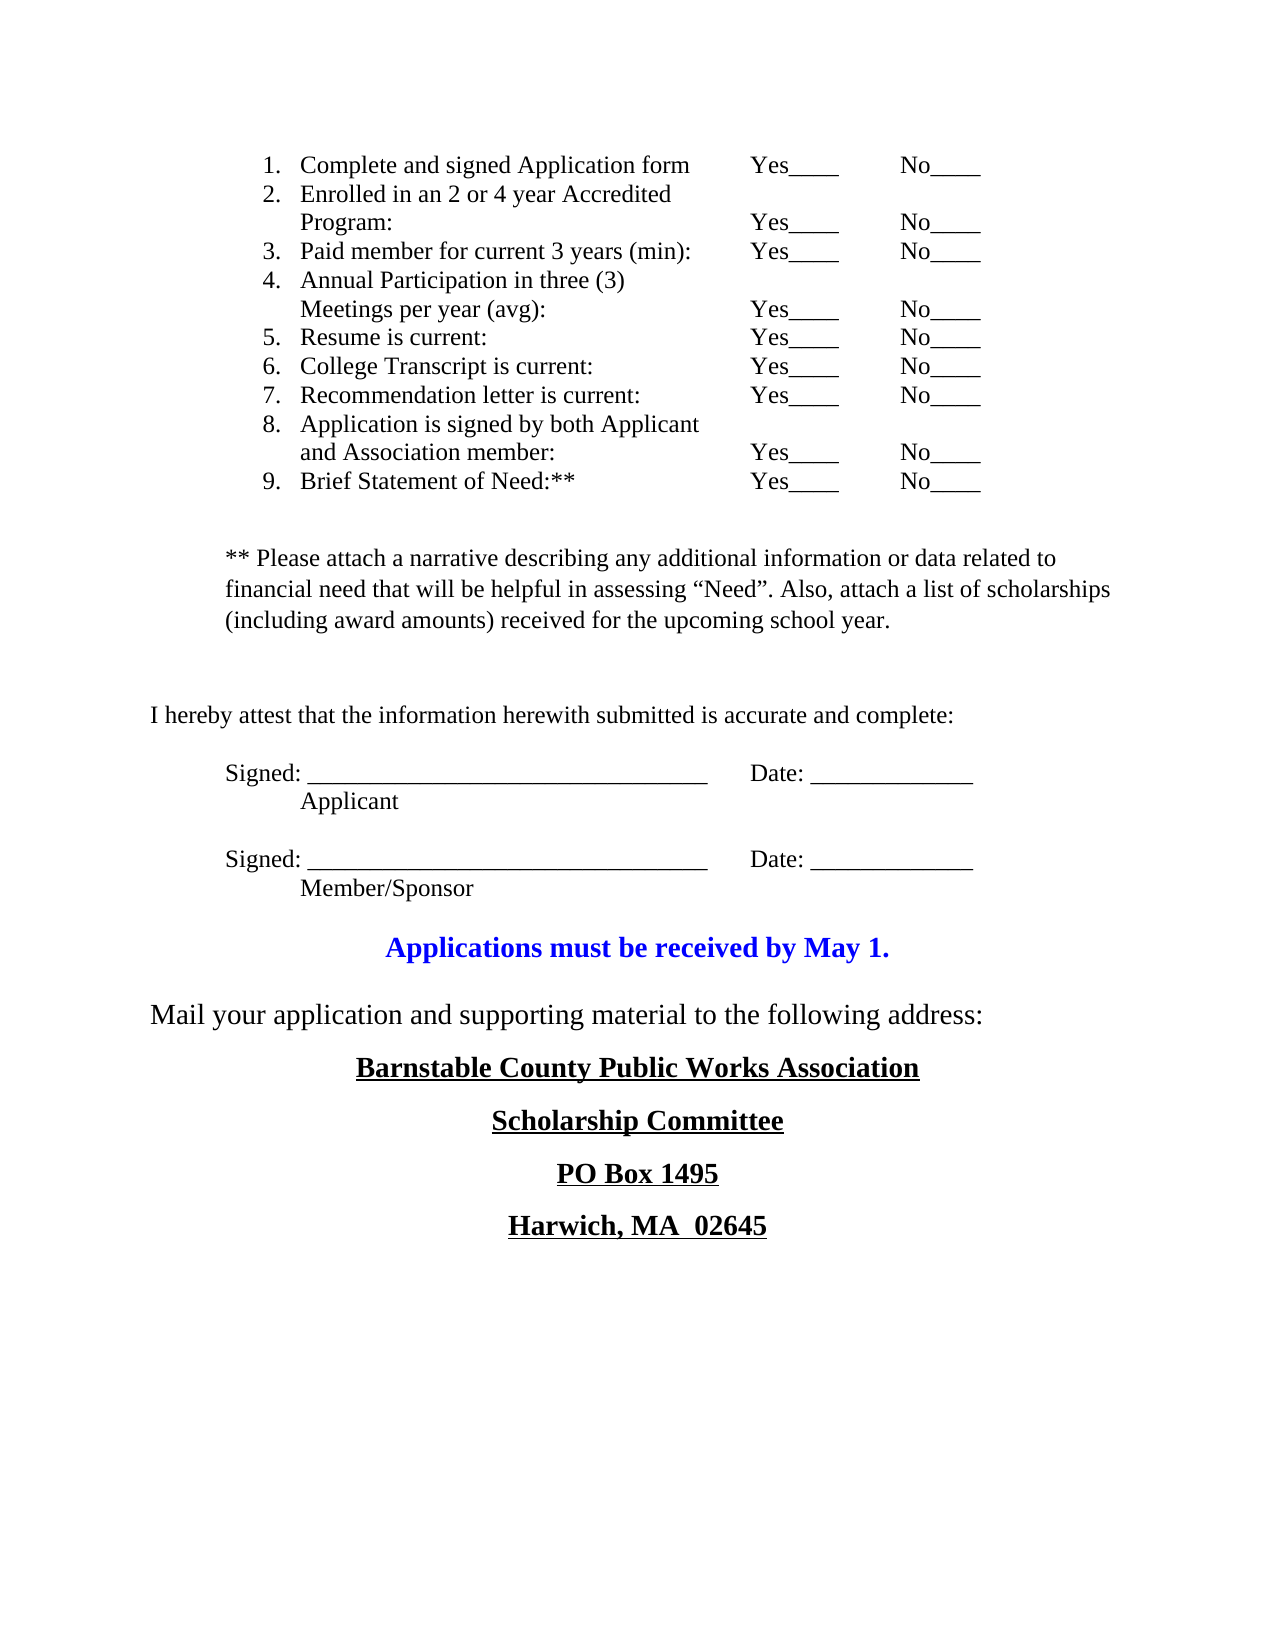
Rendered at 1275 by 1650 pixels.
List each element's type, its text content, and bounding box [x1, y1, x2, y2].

text Signed: ________________________________ Date: _____________ [150, 758, 1125, 786]
text Member/Sponsor [225, 873, 1125, 901]
text Meetings per year (avg): Yes____ No____ [300, 294, 1125, 322]
text Program: Yes____ No____ [300, 207, 1125, 236]
text 9. Brief Statement of Need:** Yes____ No____ [150, 466, 1125, 495]
text Mail your application and supporting material to the following address: [150, 997, 1125, 1031]
text Harwich, MA 02645 [150, 1208, 1125, 1242]
text Applications must be received by May 1. [150, 930, 1125, 964]
text ** Please attach a narrative describing any additional information or data related to financial need that will be helpful in assessing “Need”. Also, attach a list of scholarships (including award amounts) received for the upcoming school year. [225, 543, 1125, 633]
text PO Box 1495 [150, 1156, 1125, 1189]
text Barnstable County Public Works Association [150, 1050, 1125, 1084]
list Recommendation letter is current: Yes____ No____ [262, 380, 1125, 409]
text Applicant [225, 786, 1125, 815]
list Enrolled in an 2 or 4 year Accredited [262, 179, 1125, 207]
list College Transcript is current: Yes____ No____ [262, 351, 1125, 380]
list Annual Participation in three (3) [262, 265, 1125, 294]
list Resume is current: Yes____ No____ [262, 322, 1125, 351]
list Complete and signed Application form Yes____ No____ [262, 150, 1125, 179]
list Application is signed by both Applicant [262, 409, 1125, 437]
text and Association member: Yes____ No____ [300, 437, 1125, 466]
list Paid member for current 3 years (min): Yes____ No____ [262, 236, 1125, 265]
text I hereby attest that the information herewith submitted is accurate and complete: [150, 700, 1125, 729]
text Signed: ________________________________ Date: _____________ [150, 844, 1125, 873]
text Scholarship Committee [150, 1103, 1125, 1136]
